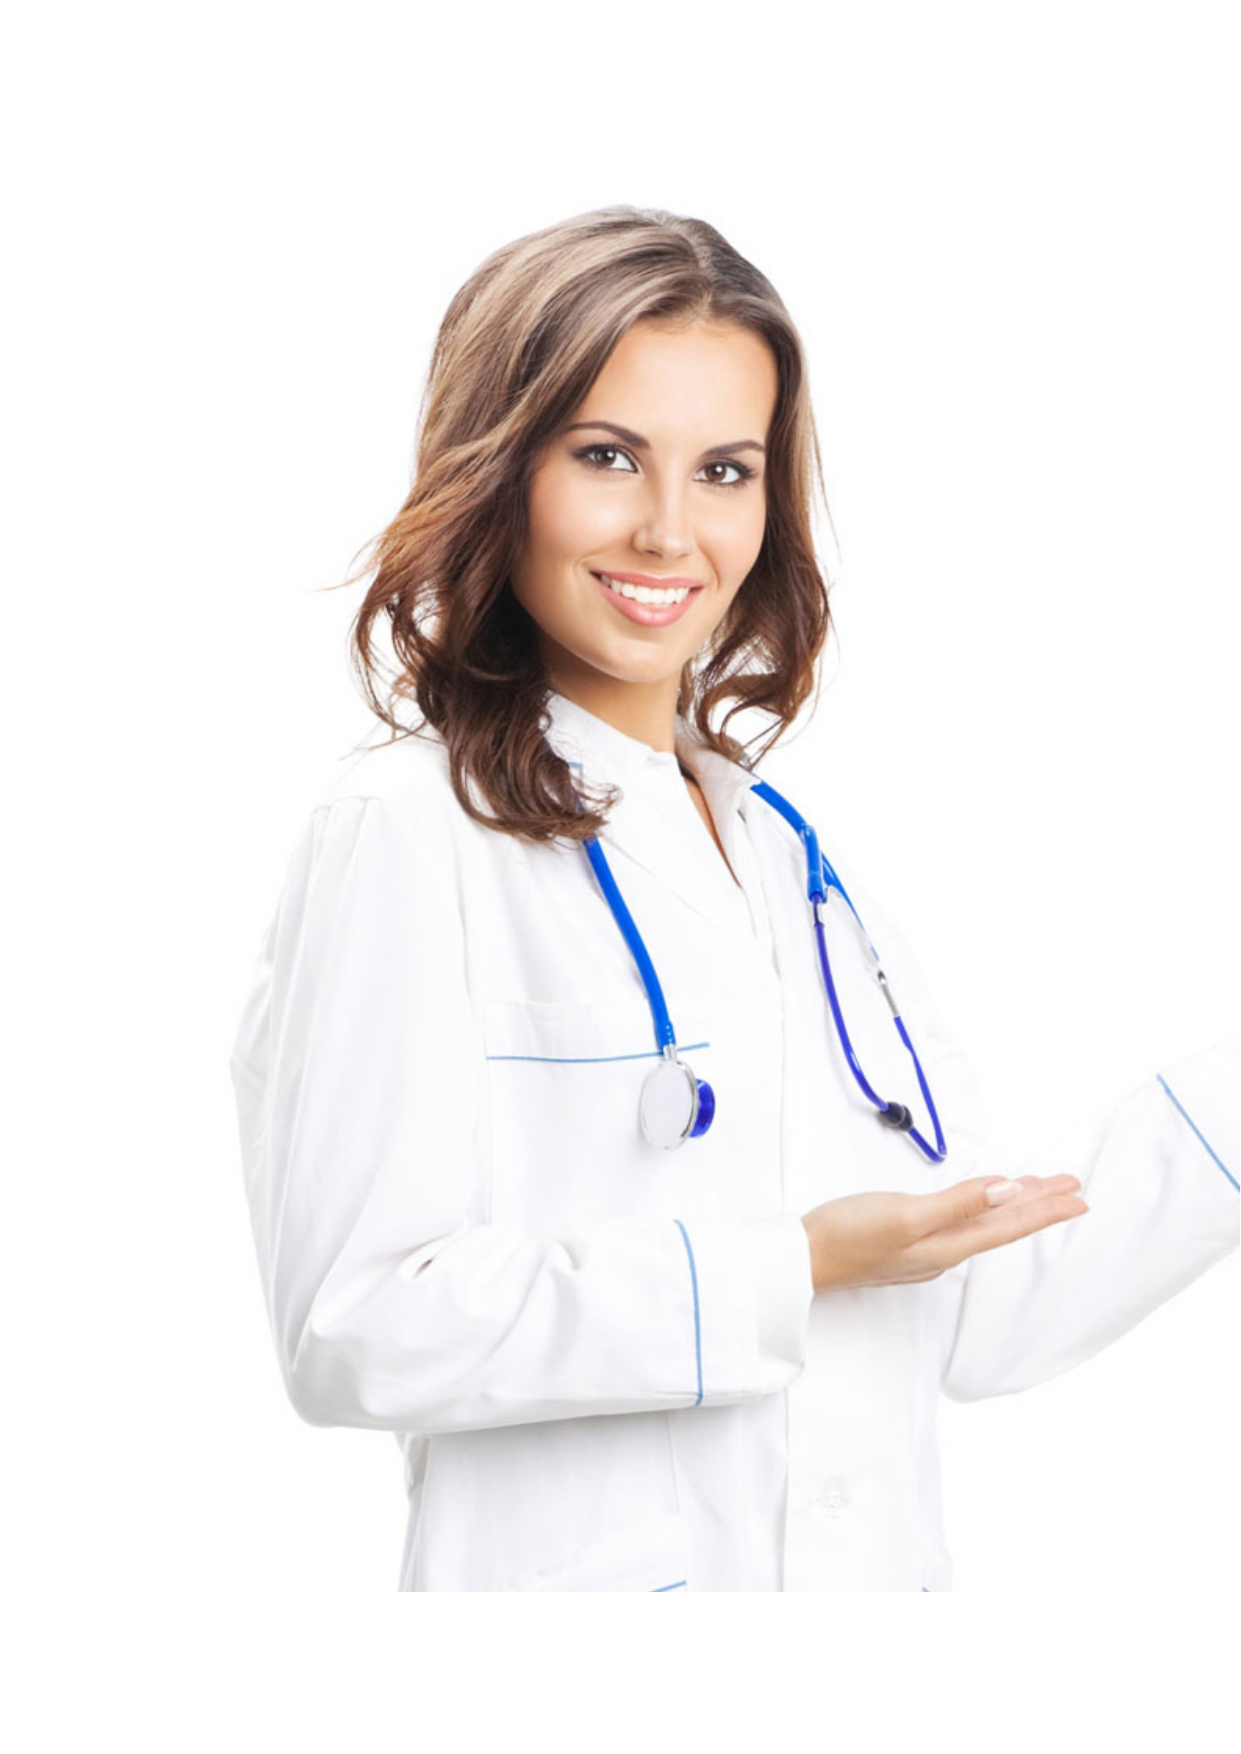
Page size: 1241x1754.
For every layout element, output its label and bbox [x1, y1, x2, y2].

picture [187, 162, 1241, 1592]
